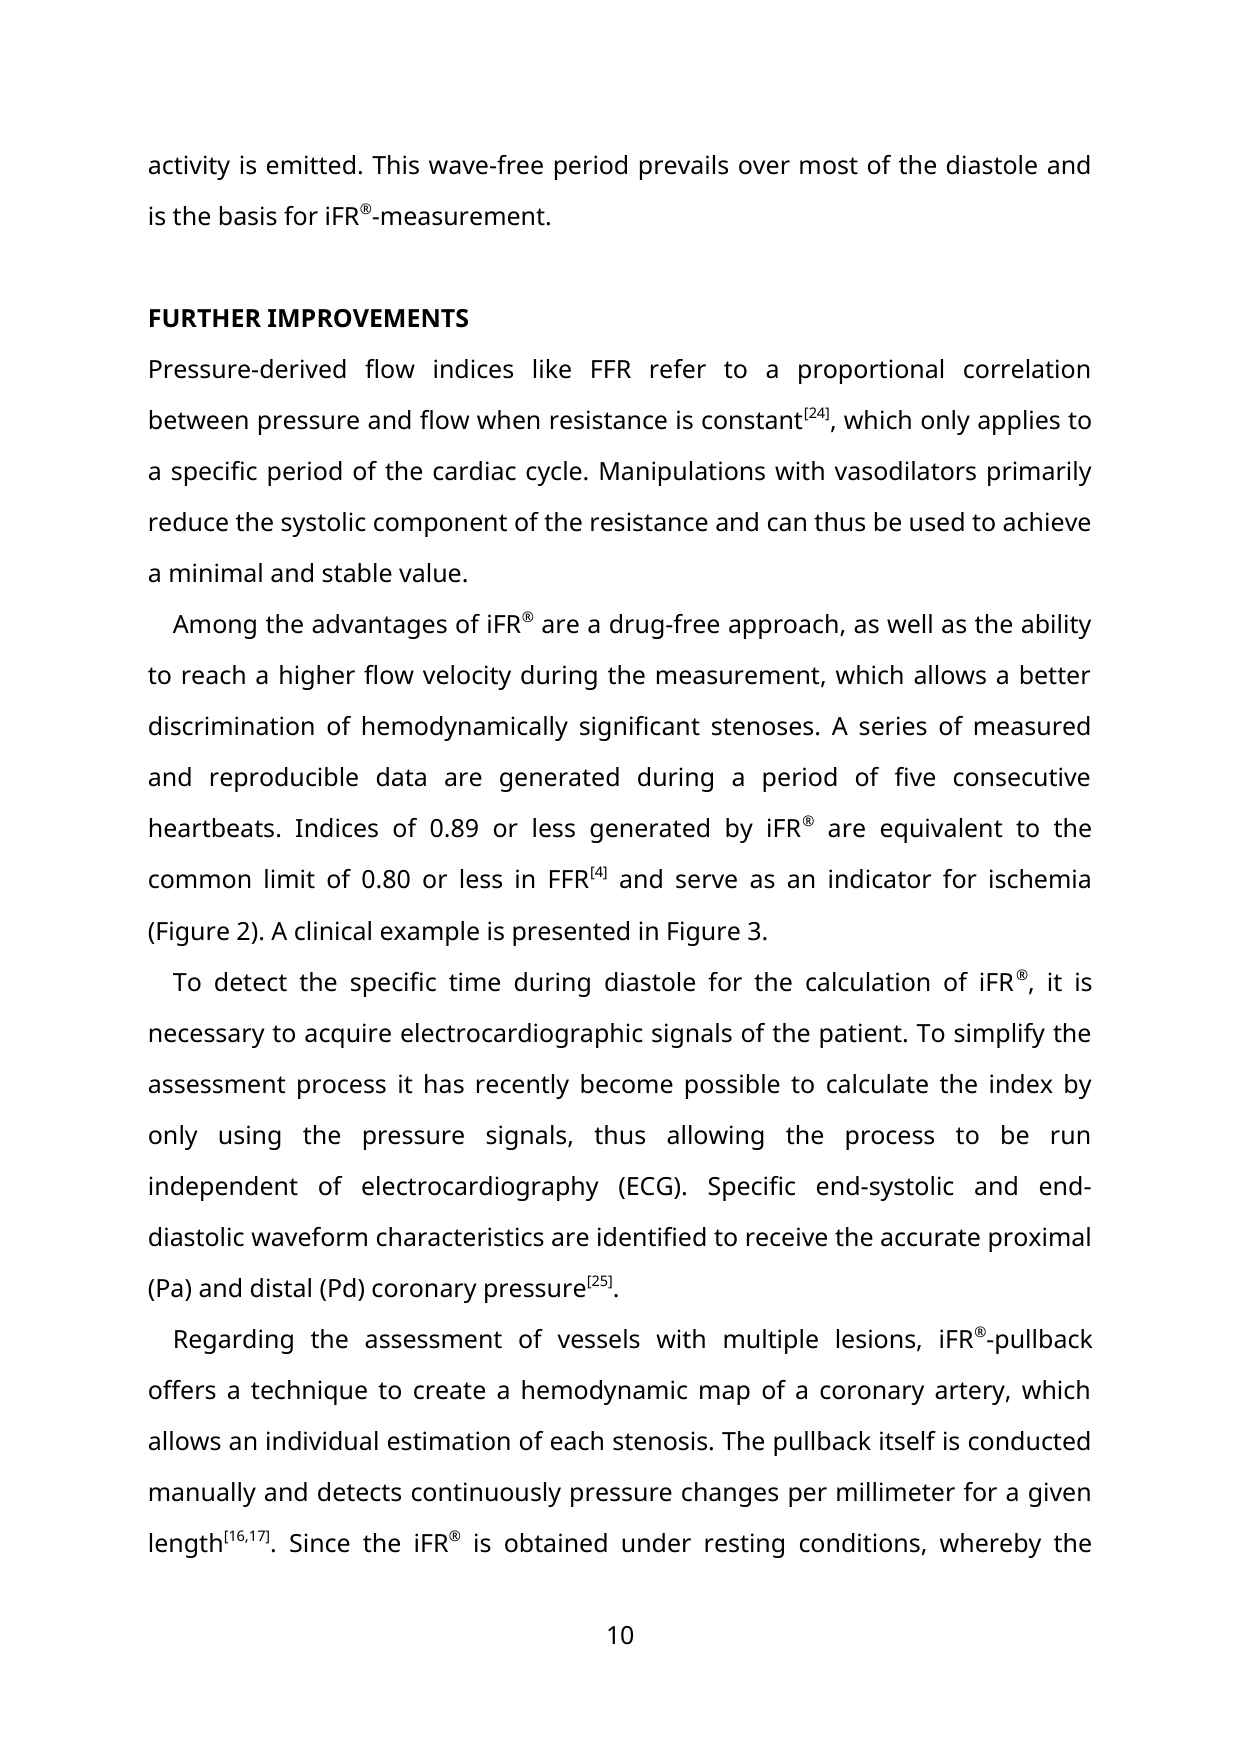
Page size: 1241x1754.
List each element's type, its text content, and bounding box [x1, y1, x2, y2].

text Among the advantages of iFR® are a drug-free approach, as well as the ability to reach a higher flow velocity during the measurement, which allows a better discrimination of hemodynamically significant stenoses. A series of measured and reproducible data are generated during a period of five consecutive heartbeats. Indices of 0.89 or less generated by iFR® are equivalent to the common limit of 0.80 or less in FFR[4] and serve as an indicator for ischemia (Figure 2). A clinical example is presented in Figure 3. [148, 607, 1093, 947]
text Pressure-derived flow indices like FFR refer to a proportional correlation between pressure and flow when resistance is constant[24], which only applies to a specific period of the cardiac cycle. Manipulations with vasodilators primarily reduce the systolic component of the resistance and can thus be used to achieve a minimal and stable value. [148, 352, 1093, 590]
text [148, 148, 1093, 233]
text FURTHER IMPROVEMENTS [148, 301, 1093, 335]
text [148, 1322, 1093, 1560]
text To detect the specific time during diastole for the calculation of iFR®, it is necessary to acquire electrocardiographic signals of the patient. To simplify the assessment process it has recently become possible to calculate the index by only using the pressure signals, thus allowing the process to be run independent of electrocardiography (ECG). Specific end-systolic and end-diastolic waveform characteristics are identified to receive the accurate proximal (Pa) and distal (Pd) coronary pressure[25]. [148, 964, 1093, 1304]
